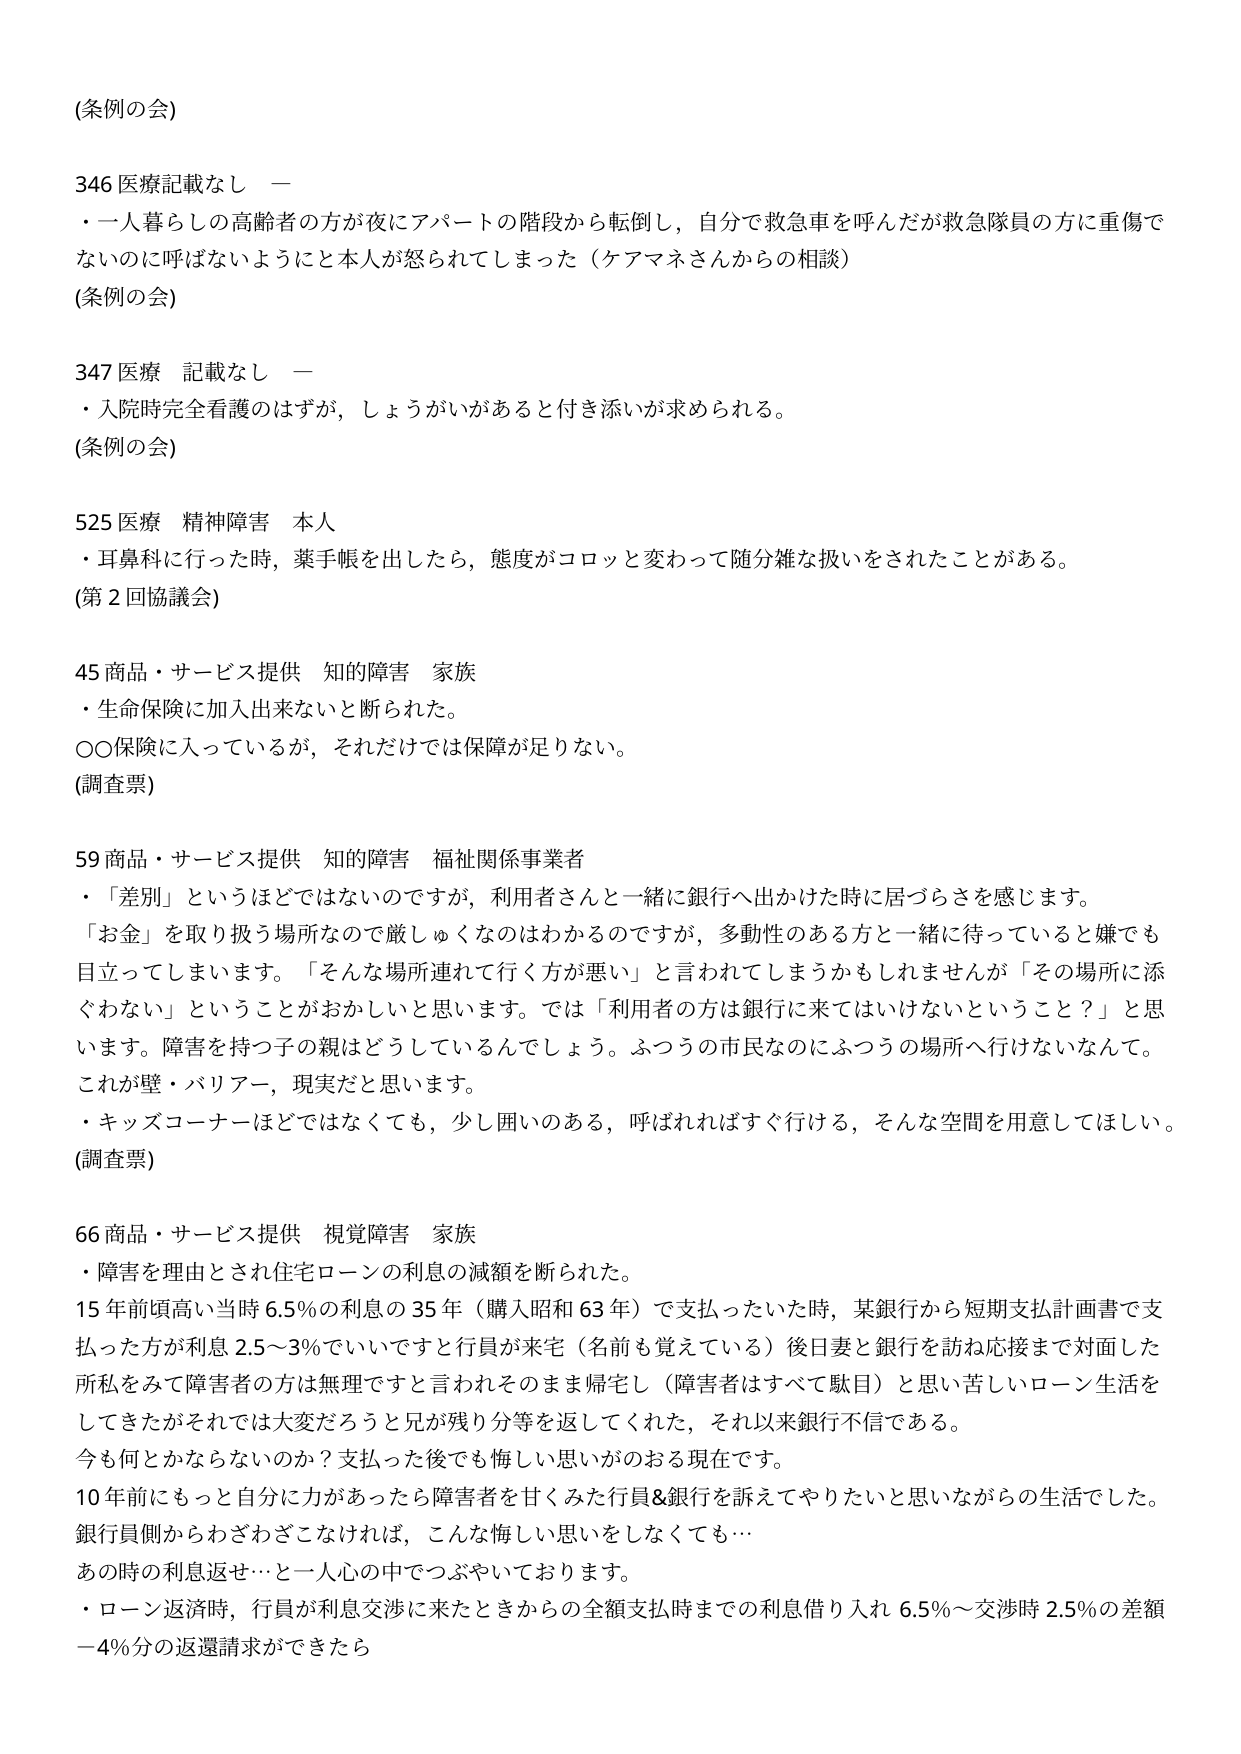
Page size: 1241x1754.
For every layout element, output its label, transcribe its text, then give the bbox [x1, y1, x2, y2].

text 今も何とかならないのか？支払った後でも悔しい思いがのおる現在です。 [75, 1439, 1165, 1477]
text (条例の会) [75, 427, 1165, 464]
text 銀行員側からわざわざこなければ，こんな悔しい思いをしなくても… [75, 1514, 1165, 1552]
text ・入院時完全看護のはずが，しょうがいがあると付き添いが求められる。 [75, 389, 1165, 427]
text (第2回協議会) [75, 577, 1165, 614]
text ○○保険に入っているが，それだけでは保障が足りない。 [75, 727, 1165, 764]
text ・「差別」というほどではないのですが，利用者さんと一緒に銀行へ出かけた時に居づらさを感じます。 [75, 877, 1165, 914]
text 346医療記載なし ― [75, 164, 1165, 202]
text 347医療 記載なし ― [75, 352, 1165, 389]
text (条例の会) [75, 89, 1165, 127]
text ・一人暮らしの高齢者の方が夜にアパートの階段から転倒し，自分で救急車を呼んだが救急隊員の方に重傷でないのに呼ばないようにと本人が怒られてしまった（ケアマネさんからの相談） [75, 202, 1165, 277]
text (条例の会) [75, 277, 1165, 314]
text 15年前頃高い当時6.5％の利息の35年（購入昭和63年）で支払ったいた時，某銀行から短期支払計画書で支払った方が利息2.5～3％でいいですと行員が来宅（名前も覚えている）後日妻と銀行を訪ね応接まで対面した所私をみて障害者の方は無理ですと言われそのまま帰宅し（障害者はすべて駄目）と思い苦しいローン生活をしてきたがそれでは大変だろうと兄が残り分等を返してくれた，それ以来銀行不信である。 [75, 1289, 1165, 1439]
text ・障害を理由とされ住宅ローンの利息の減額を断られた。 [75, 1252, 1165, 1289]
text 45商品・サービス提供 知的障害 家族 [75, 652, 1165, 689]
text 525医療 精神障害 本人 [75, 502, 1165, 539]
text ・キッズコーナーほどではなくても，少し囲いのある，呼ばれればすぐ行ける，そんな空間を用意してほしい。(調査票) [75, 1102, 1165, 1177]
text ・耳鼻科に行った時，薬手帳を出したら，態度がコロッと変わって随分雑な扱いをされたことがある。 [75, 539, 1165, 577]
text (調査票) [75, 764, 1165, 802]
text 59商品・サービス提供 知的障害 福祉関係事業者 [75, 839, 1165, 877]
text ・生命保険に加入出来ないと断られた。 [75, 689, 1165, 727]
text 66商品・サービス提供 視覚障害 家族 [75, 1214, 1165, 1252]
text 10年前にもっと自分に力があったら障害者を甘くみた行員&銀行を訴えてやりたいと思いながらの生活でした。 [75, 1477, 1165, 1514]
text あの時の利息返せ…と一人心の中でつぶやいております。 [75, 1552, 1165, 1589]
text 「お金」を取り扱う場所なので厳しゅくなのはわかるのですが，多動性のある方と一緒に待っていると嫌でも目立ってしまいます。「そんな場所連れて行く方が悪い」と言われてしまうかもしれませんが「その場所に添ぐわない」ということがおかしいと思います。では「利用者の方は銀行に来てはいけないということ？」と思います。障害を持つ子の親はどうしているんでしょう。ふつうの市民なのにふつうの場所へ行けないなんて。これが壁・バリアー，現実だと思います。 [75, 914, 1165, 1102]
text ・ローン返済時，行員が利息交渉に来たときからの全額支払時までの利息借り入れ6.5％～交渉時2.5％の差額－4％分の返還請求ができたら [75, 1589, 1165, 1664]
